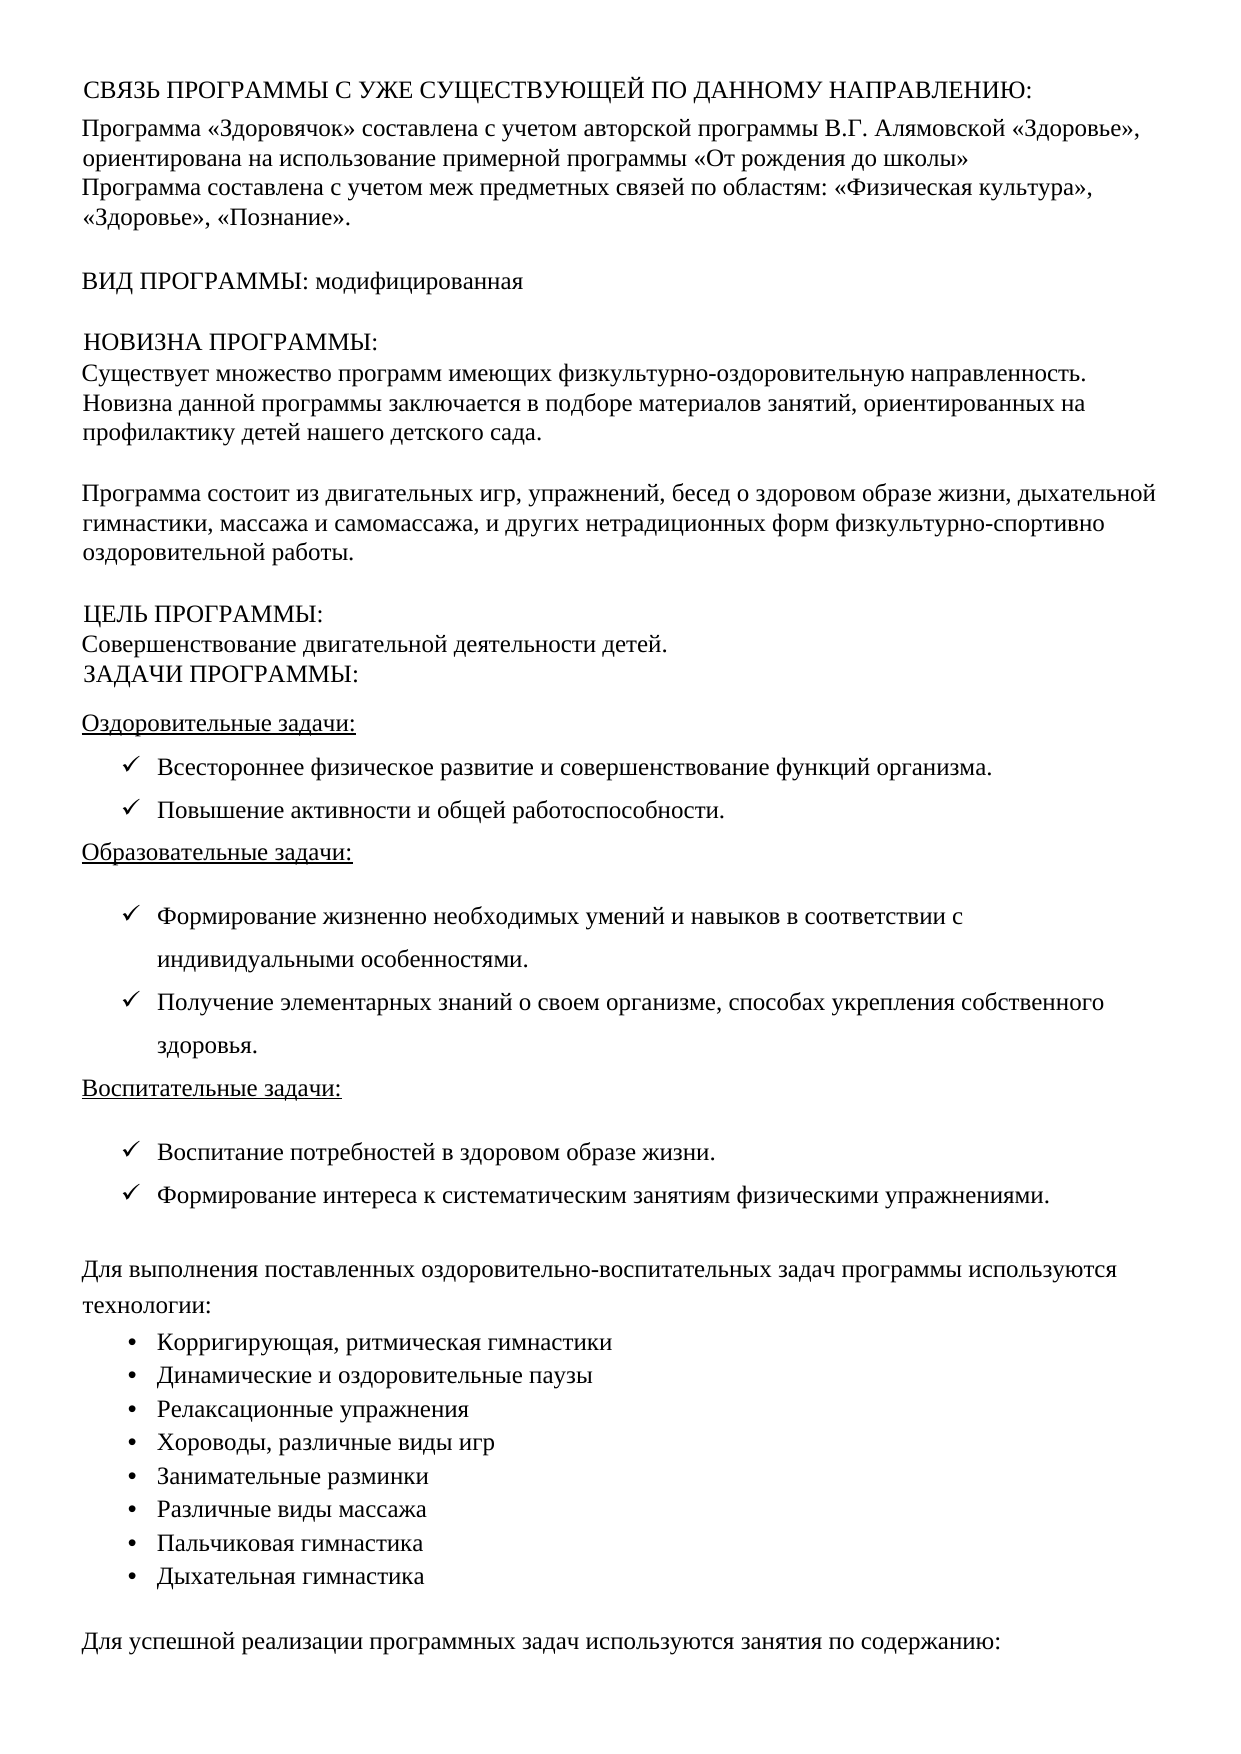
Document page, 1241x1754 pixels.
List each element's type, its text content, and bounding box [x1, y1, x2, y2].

text Для выполнения поставленных оздоровительно-воспитательных задач программы используются технологии: [81, 1254, 1164, 1319]
text НОВИЗНА ПРОГРАММЫ: [83, 327, 1165, 356]
list Всестороннее физическое развитие и совершенствование функций организма. [121, 752, 1164, 781]
list Занимательные разминки [128, 1461, 1164, 1489]
list Воспитание потребностей в здоровом образе жизни. [121, 1137, 1164, 1166]
text Существует множество программ имеющих физкультурно-оздоровительную направленность. Новизна данной программы заключается в подборе материалов занятий, ориентированных на профилактику детей нашего детского сада. [81, 358, 1164, 446]
text ЗАДАЧИ ПРОГРАММЫ: [83, 659, 1165, 688]
list Получение элементарных знаний о своем организме, способах укрепления собственного здоровья. [121, 987, 1164, 1059]
text Воспитательные задачи: [81, 1073, 1165, 1102]
list Повышение активности и общей работоспособности. [121, 795, 1164, 823]
list Формирование интереса к систематическим занятиям физическими упражнениями. [121, 1180, 1164, 1209]
list Релаксационные упражнения [128, 1393, 1164, 1422]
text Образовательные задачи: [81, 837, 1165, 866]
list Различные виды массажа [128, 1494, 1164, 1523]
text Для успешной реализации программных задач используются занятия по содержанию: [81, 1626, 1164, 1655]
text ЦЕЛЬ ПРОГРАММЫ: [83, 599, 1165, 627]
list Дыхательная гимнастика [128, 1561, 1164, 1590]
text Совершенствование двигательной деятельности детей. [81, 629, 1164, 658]
text Программа составлена с учетом меж предметных связей по областям: «Физическая культура», «Здоровье», «Познание». [81, 172, 1164, 231]
text Программа «Здоровячок» составлена с учетом авторской программы В.Г. Алямовской «Здоровье», ориентирована на использование примерной программы «От рождения до школы» [81, 113, 1164, 171]
text СВЯЗЬ ПРОГРАММЫ С УЖЕ СУЩЕСТВУЮЩЕЙ ПО ДАННОМУ НАПРАВЛЕНИЮ: [83, 75, 1165, 104]
list Корригирующая, ритмическая гимнастики [128, 1326, 1164, 1355]
text Оздоровительные задачи: [81, 708, 1165, 737]
text Программа состоит из двигательных игр, упражнений, бесед о здоровом образе жизни, дыхательной гимнастики, массажа и самомассажа, и других нетрадиционных форм физкультурно-спортивно оздоровительной работы. [81, 478, 1164, 566]
list Формирование жизненно необходимых умений и навыков в соответствии с индивидуальными особенностями. [121, 901, 1164, 973]
text ВИД ПРОГРАММЫ: модифицированная [81, 266, 1164, 295]
list Пальчиковая гимнастика [128, 1527, 1164, 1556]
list Динамические и оздоровительные паузы [128, 1360, 1164, 1389]
list Хороводы, различные виды игр [128, 1427, 1164, 1456]
